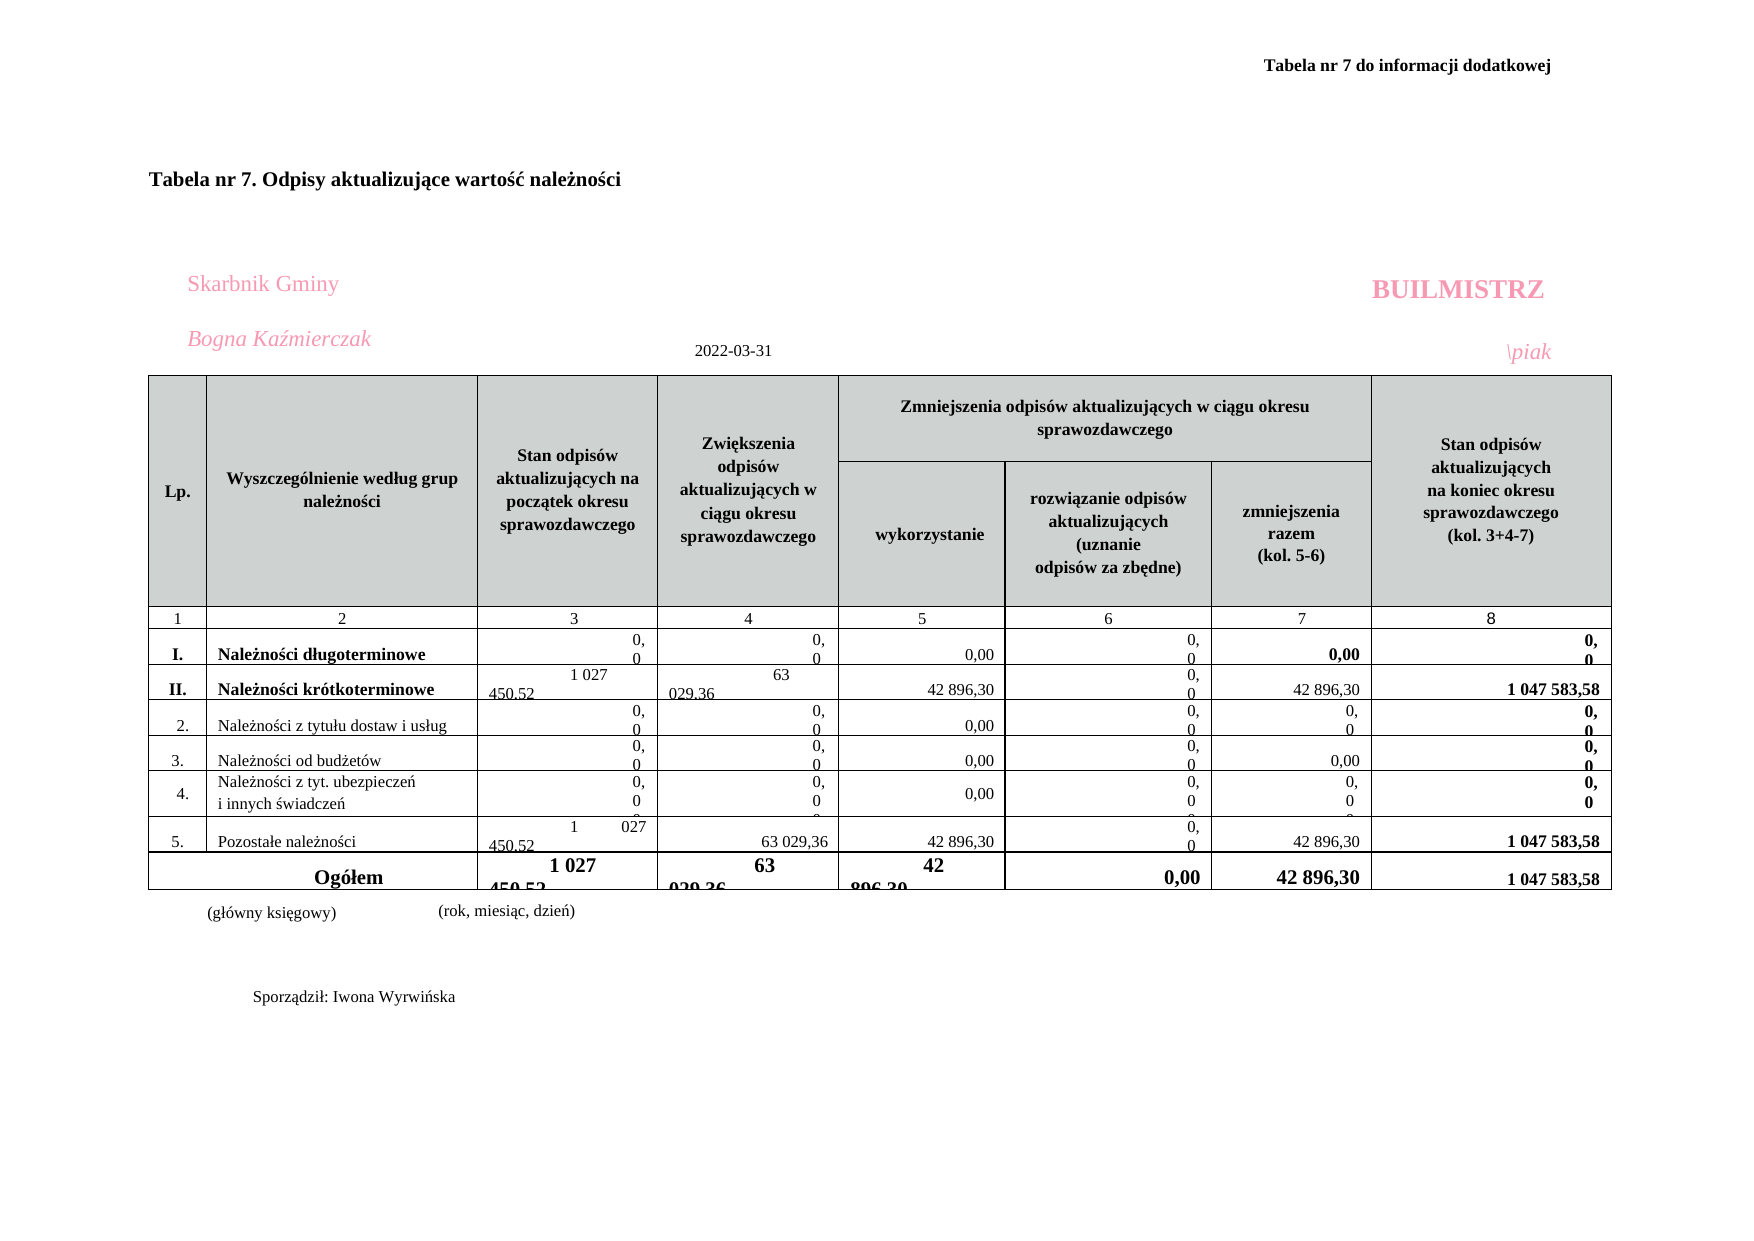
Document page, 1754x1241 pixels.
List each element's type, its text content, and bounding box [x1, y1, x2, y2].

text (rok, miesiąc, dzień) [438, 901, 1611, 920]
table_cell 0,00 [478, 736, 657, 770]
text Sporządził: Iwona Wyrwińska [148, 987, 1611, 1006]
table_header Wyszczególnienie według grup należności [207, 376, 477, 606]
table_cell 0,00 [478, 629, 657, 664]
table_cell 42 896,30 [1212, 817, 1371, 851]
table_cell 1 027 450,52 [478, 817, 657, 851]
table_header Zwiększenia odpisów aktualizujących w ciągu okresu sprawozdawczego [658, 376, 838, 606]
table_cell rozwiązanie odpisów aktualizujących (uznanie odpisów za zbędne) [1006, 462, 1211, 606]
table_cell 1 047 583,58 [1372, 665, 1611, 699]
table_cell wykorzystanie [839, 462, 1004, 606]
table_cell 0,00 [1006, 665, 1211, 699]
table_cell 0,00 [658, 700, 838, 735]
table_header Stan odpisów aktualizujących na początek okresu sprawozdawczego [478, 376, 657, 606]
table_cell Należności z tyt. ubezpieczeń i innych świadczeń [207, 771, 477, 816]
table_cell 0,00 [658, 736, 838, 770]
table_cell 1 047 583,58 [1372, 853, 1611, 889]
table_cell 0,00 [1006, 853, 1211, 889]
table_cell 0,00 [658, 771, 838, 816]
table_header Lp. [149, 376, 206, 606]
table_cell 0,00 [1006, 817, 1211, 851]
table_cell 42 896,30 [1212, 853, 1371, 889]
table_cell 3 [478, 607, 657, 628]
table_cell Ogółem [149, 853, 477, 889]
table_cell 0,00 [1006, 736, 1211, 770]
table_cell 1 047 583,58 [1372, 817, 1611, 851]
table_cell 42 896,30 [839, 853, 1004, 889]
table_cell 5 [839, 607, 1004, 628]
table_cell 5. [149, 817, 206, 851]
table_cell 1 [149, 607, 206, 628]
table_cell 0,00 [478, 700, 657, 735]
table_cell 7 [1212, 607, 1371, 628]
table_cell 0,00 [1372, 736, 1611, 770]
table_cell 1 027 450,52 [478, 665, 657, 699]
table_cell Pozostałe należności [207, 817, 477, 851]
table_cell zmniejszenia razem (kol. 5-6) [1212, 462, 1371, 606]
text Tabela nr 7. Odpisy aktualizujące wartość należności [148, 167, 1611, 191]
table_cell Należności długoterminowe [207, 629, 477, 664]
table_cell Należności z tytułu dostaw i usług [207, 700, 477, 735]
table_cell 0,00 [1212, 700, 1371, 735]
table_cell Należności od budżetów [207, 736, 477, 770]
table_cell 42 896,30 [839, 665, 1004, 699]
table_cell 2. [149, 700, 206, 735]
table_cell 6 [1006, 607, 1211, 628]
table_cell 63 029,36 [658, 817, 838, 851]
table_cell Należności krótkoterminowe [207, 665, 477, 699]
table_cell 42 896,30 [1212, 665, 1371, 699]
table_cell 0,00 [1006, 771, 1211, 816]
table_cell 3. [149, 736, 206, 770]
table_cell II. [149, 665, 206, 699]
table_cell 0,00 [1006, 629, 1211, 664]
table_header Zmniejszenia odpisów aktualizujących w ciągu okresu sprawozdawczego [839, 376, 1371, 461]
table_cell 0,00 [839, 736, 1004, 770]
table_cell 0,00 [839, 700, 1004, 735]
table_cell 0,00 [1006, 700, 1211, 735]
table_cell 0,00 [1212, 771, 1371, 816]
table_cell 0,00 [1212, 736, 1371, 770]
table_cell 0,00 [1372, 700, 1611, 735]
table_cell 0,00 [1212, 629, 1371, 664]
table_cell 0,00 [839, 629, 1004, 664]
table_cell 8 [1372, 607, 1611, 628]
table_cell 0,00 [478, 771, 657, 816]
table_cell I. [149, 629, 206, 664]
table_cell 63 029,36 [658, 853, 838, 889]
table_header Stan odpisów aktualizujących na koniec okresu sprawozdawczego (kol. 3+4-7) [1372, 376, 1611, 606]
table_cell 2 [207, 607, 477, 628]
table_cell 63 029,36 [658, 665, 838, 699]
table_cell 1 027 450,52 [478, 853, 657, 889]
table_cell 0,00 [839, 771, 1004, 816]
table_cell 0,00 [1372, 629, 1611, 664]
table_cell 42 896,30 [839, 817, 1004, 851]
table_cell 0,00 [658, 629, 838, 664]
table_cell 4 [658, 607, 838, 628]
table_cell 0,00 [1372, 771, 1611, 816]
table_cell 4. [149, 771, 206, 816]
